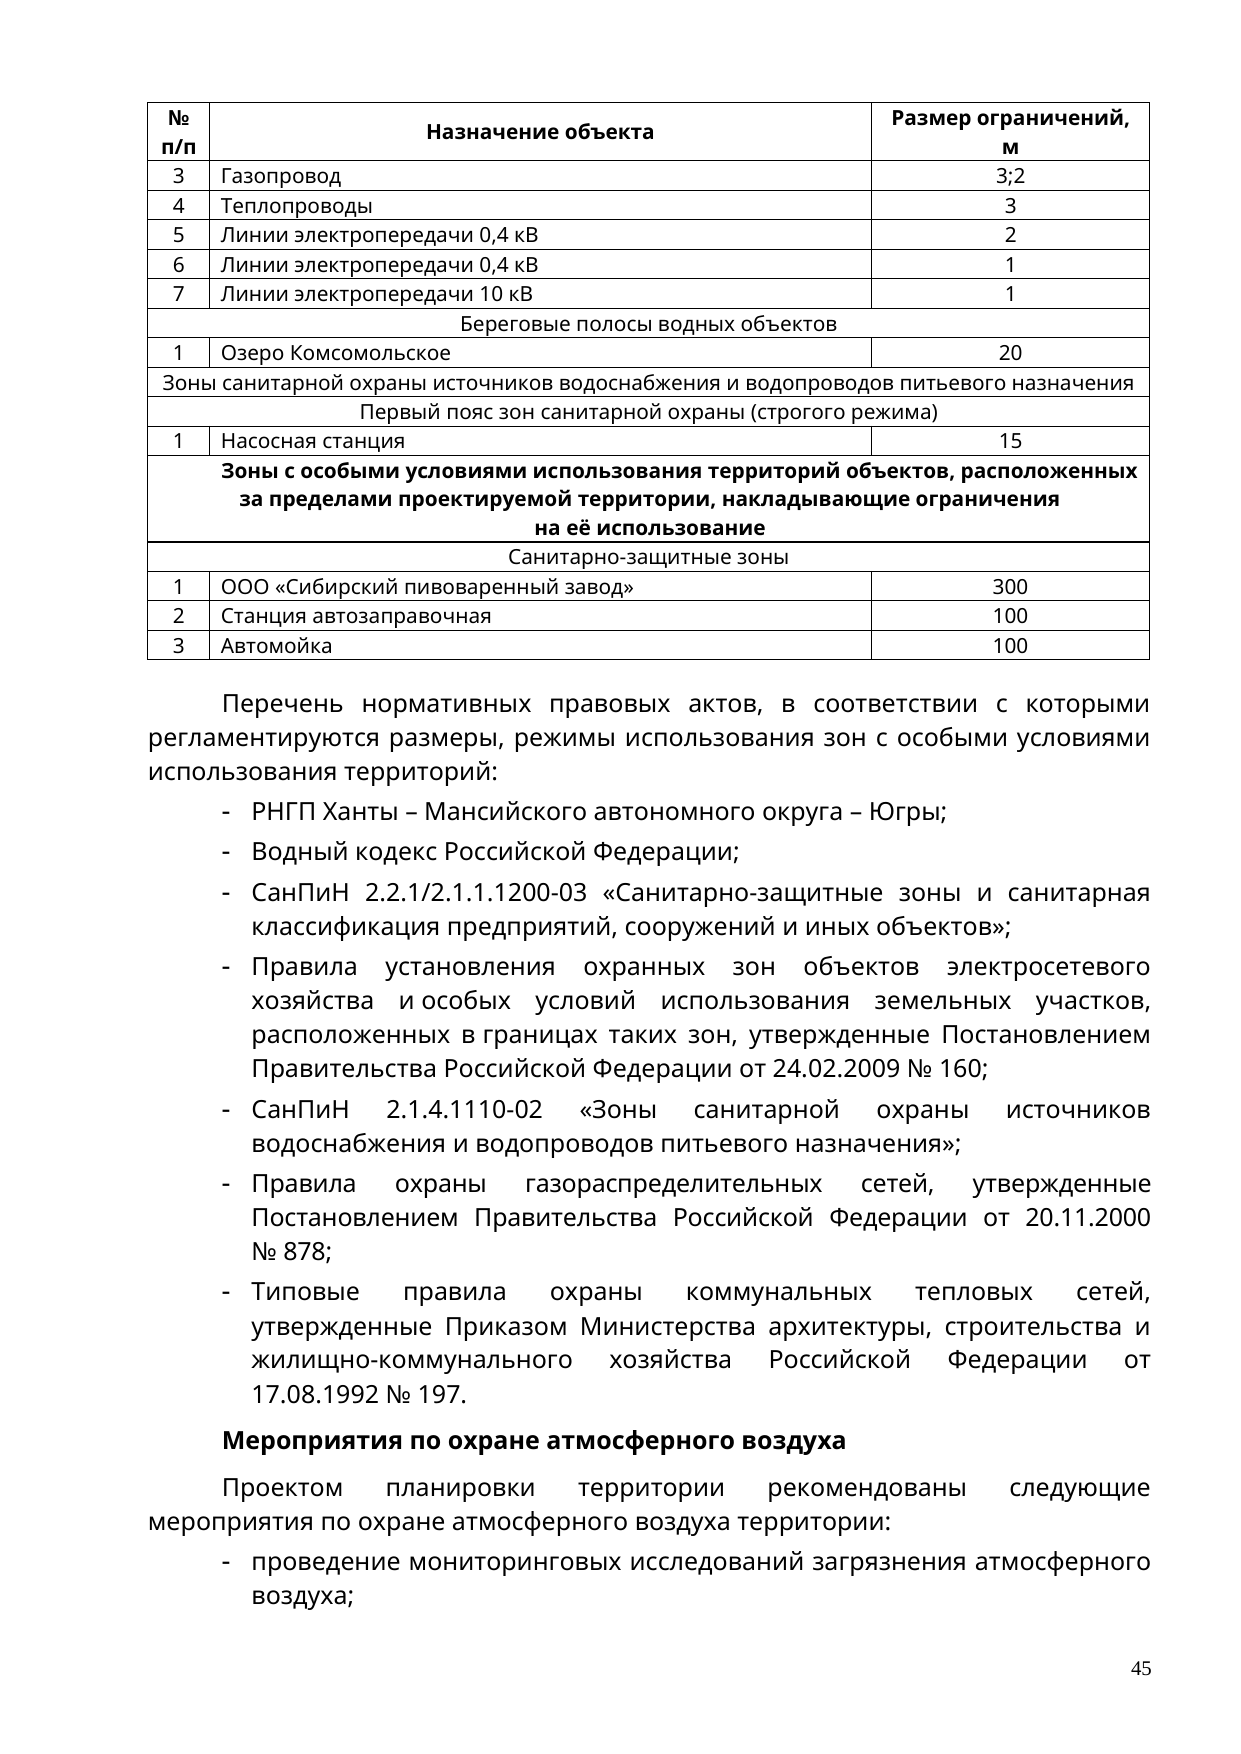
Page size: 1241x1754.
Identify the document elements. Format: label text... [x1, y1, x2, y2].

table_cell 7 [148, 279, 209, 308]
table_cell Санитарно-защитные зоны [148, 543, 1149, 571]
table_cell 15 [872, 427, 1149, 455]
text Мероприятия по охране атмосферного воздуха [148, 1423, 1152, 1457]
table_cell Станция автозаправочная [210, 601, 871, 630]
table_cell 1 [872, 250, 1149, 278]
table_cell Газопровод [210, 161, 871, 190]
text Перечень нормативных правовых актов, в соответствии с которыми регламентируются размеры, режимы использования зон с особыми условиями использования территорий: [148, 685, 1152, 787]
table_cell 3 [872, 191, 1149, 219]
table_cell ООО «Сибирский пивоваренный завод» [210, 572, 871, 600]
table_cell 20 [872, 338, 1149, 367]
table_cell 1 [148, 338, 209, 367]
table_header № п/п [148, 103, 209, 160]
table_cell 1 [148, 572, 209, 600]
table_cell 5 [148, 220, 209, 249]
list Типовые правила охраны коммунальных тепловых сетей, утвержденные Приказом Министерства архитектуры, строительства и жилищно-коммунального хозяйства Российской Федерации от 17.08.1992 № 197. [222, 1274, 1152, 1410]
table_cell 6 [148, 250, 209, 278]
list СанПиН 2.1.4.1110-02 «Зоны санитарной охраны источников водоснабжения и водопроводов питьевого назначения»; [222, 1091, 1152, 1159]
table_cell 3 [148, 161, 209, 190]
table_cell Первый пояс зон санитарной охраны (строгого режима) [148, 397, 1149, 426]
table_cell 3 [148, 631, 209, 659]
table_cell Озеро Комсомольское [210, 338, 871, 367]
table_cell Теплопроводы [210, 191, 871, 219]
table_cell Линии электропередачи 0,4 кВ [210, 250, 871, 278]
table_cell Линии электропередачи 0,4 кВ [210, 220, 871, 249]
list СанПиН 2.2.1/2.1.1.1200-03 «Санитарно-защитные зоны и санитарная классификация предприятий, сооружений и иных объектов»; [222, 874, 1152, 942]
list проведение мониторинговых исследований загрязнения атмосферного воздуха; [222, 1544, 1152, 1612]
text Проектом планировки территории рекомендованы следующие мероприятия по охране атмосферного воздуха территории: [148, 1469, 1152, 1537]
table_cell 2 [148, 601, 209, 630]
list Правила установления охранных зон объектов электросетевого хозяйства и особых условий использования земельных участков, расположенных в границах таких зон, утвержденные Постановлением Правительства Российской Федерации от 24.02.2009 № 160; [222, 949, 1152, 1085]
table_cell 1 [872, 279, 1149, 308]
table_cell Зоны санитарной охраны источников водоснабжения и водопроводов питьевого назначения [148, 368, 1149, 396]
table_cell Береговые полосы водных объектов [148, 309, 1149, 337]
table_cell 300 [872, 572, 1149, 600]
table_cell Линии электропередачи 10 кВ [210, 279, 871, 308]
list Правила охраны газораспределительных сетей, утвержденные Постановлением Правительства Российской Федерации от 20.11.2000 № 878; [222, 1166, 1152, 1268]
table_cell 2 [872, 220, 1149, 249]
table_cell 1 [148, 427, 209, 455]
table_cell 4 [148, 191, 209, 219]
table_cell Автомойка [210, 631, 871, 659]
table_header Размер ограничений, м [872, 103, 1149, 160]
list Водный кодекс Российской Федерации; [222, 834, 1152, 868]
table_cell 3;2 [872, 161, 1149, 190]
table_header Назначение объекта [210, 103, 871, 160]
table_cell Насосная станция [210, 427, 871, 455]
table_cell 100 [872, 601, 1149, 630]
table_cell Зоны с особыми условиями использования территорий объектов, расположенных за пределами проектируемой территории, накладывающие ограничения на её использование [148, 456, 1149, 541]
table_cell 100 [872, 631, 1149, 659]
list РНГП Ханты – Мансийского автономного округа – Югры; [222, 794, 1152, 828]
